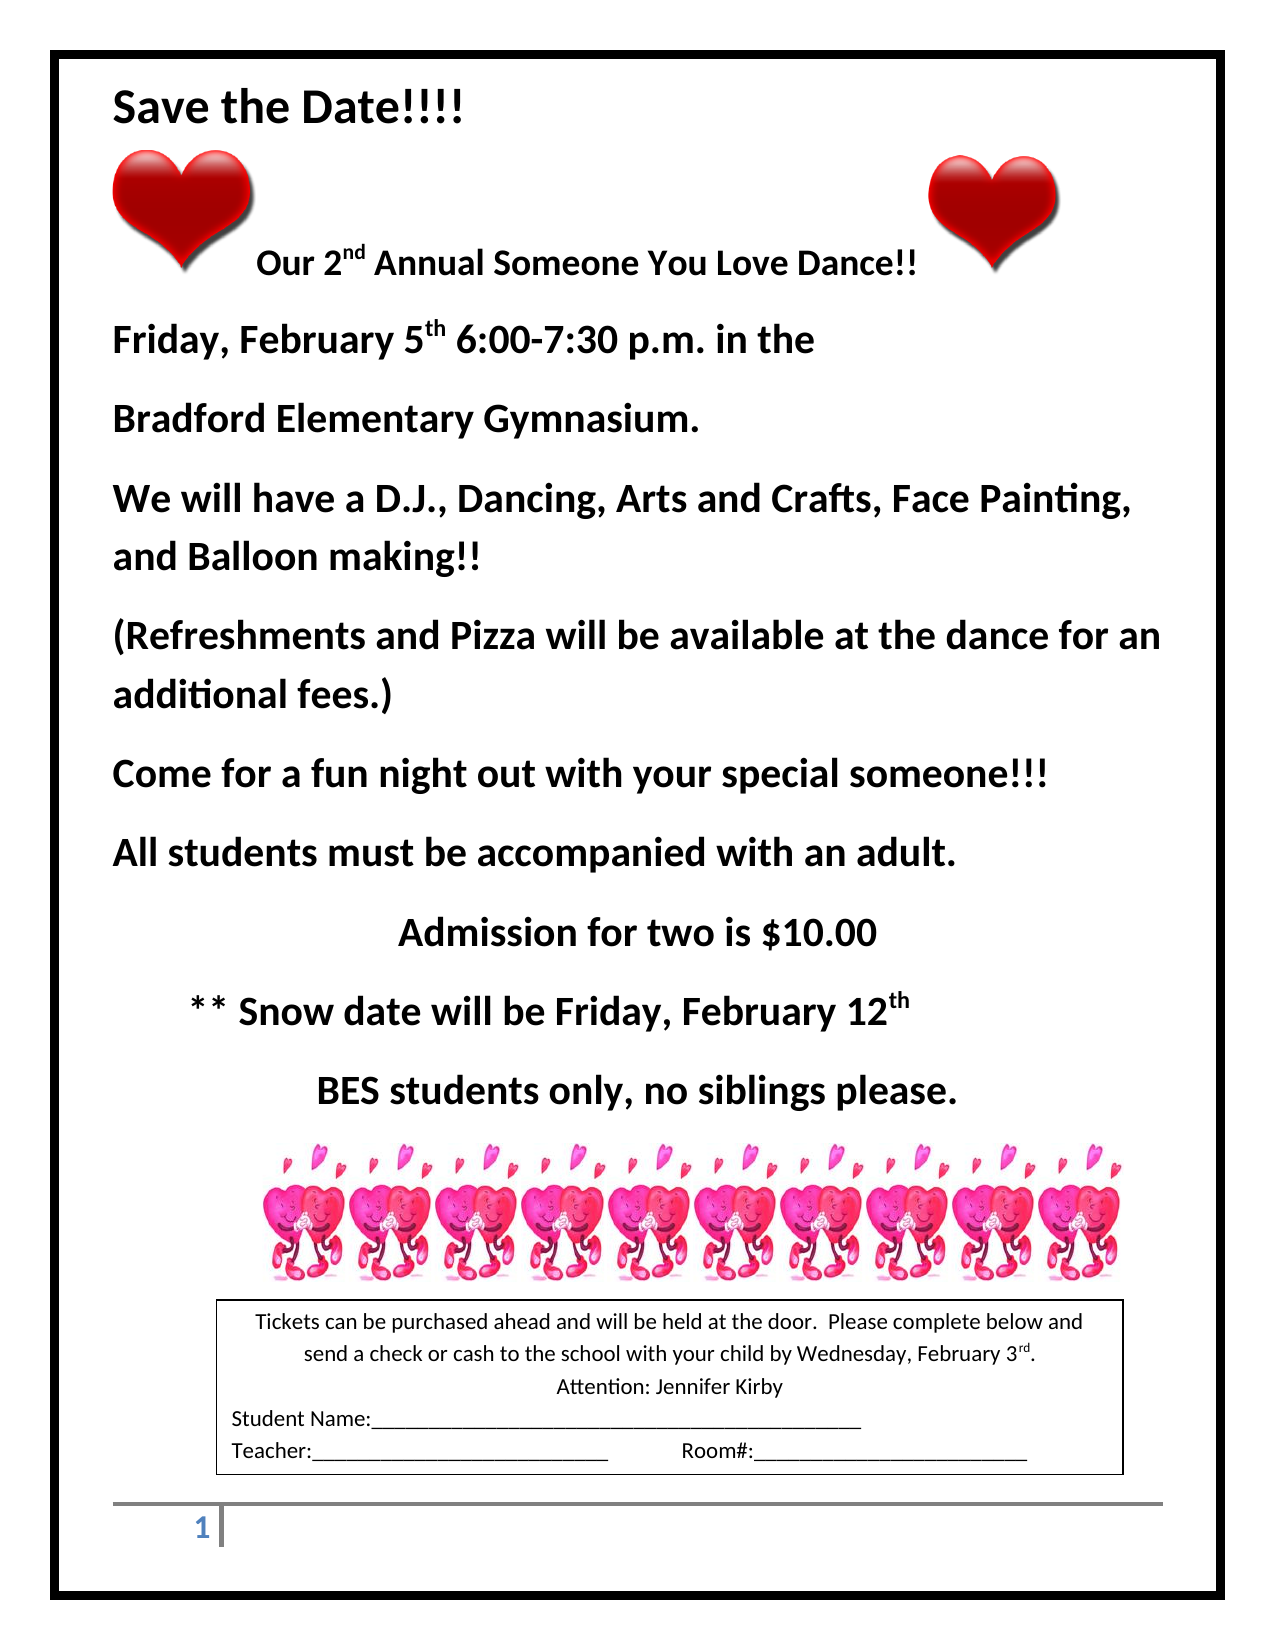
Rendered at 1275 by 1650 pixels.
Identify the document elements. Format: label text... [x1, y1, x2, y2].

picture [112, 150, 257, 276]
picture [928, 155, 1062, 276]
text BES students only, no siblings please. [112, 1064, 1162, 1115]
text Bradford Elementary Gymnasium. [112, 392, 1162, 443]
text We will have a D.J., Dancing, Arts and Crafts, Face Painting, and Balloon making!! [112, 472, 1162, 581]
picture [262, 1143, 1124, 1282]
text (Refreshments and Pizza will be available at the dance for an additional fees.) [112, 609, 1162, 718]
text Our 2nd Annual Someone You Love Dance!! [112, 150, 1162, 284]
text Come for a fun night out with your special someone!!! [112, 747, 1162, 798]
text ** Snow date will be Friday, February 12th [112, 985, 1162, 1036]
text All students must be accompanied with an adult. [112, 826, 1162, 877]
text Friday, February 5th 6:00-7:30 p.m. in the [112, 313, 1162, 364]
text Admission for two is $10.00 [112, 906, 1162, 956]
